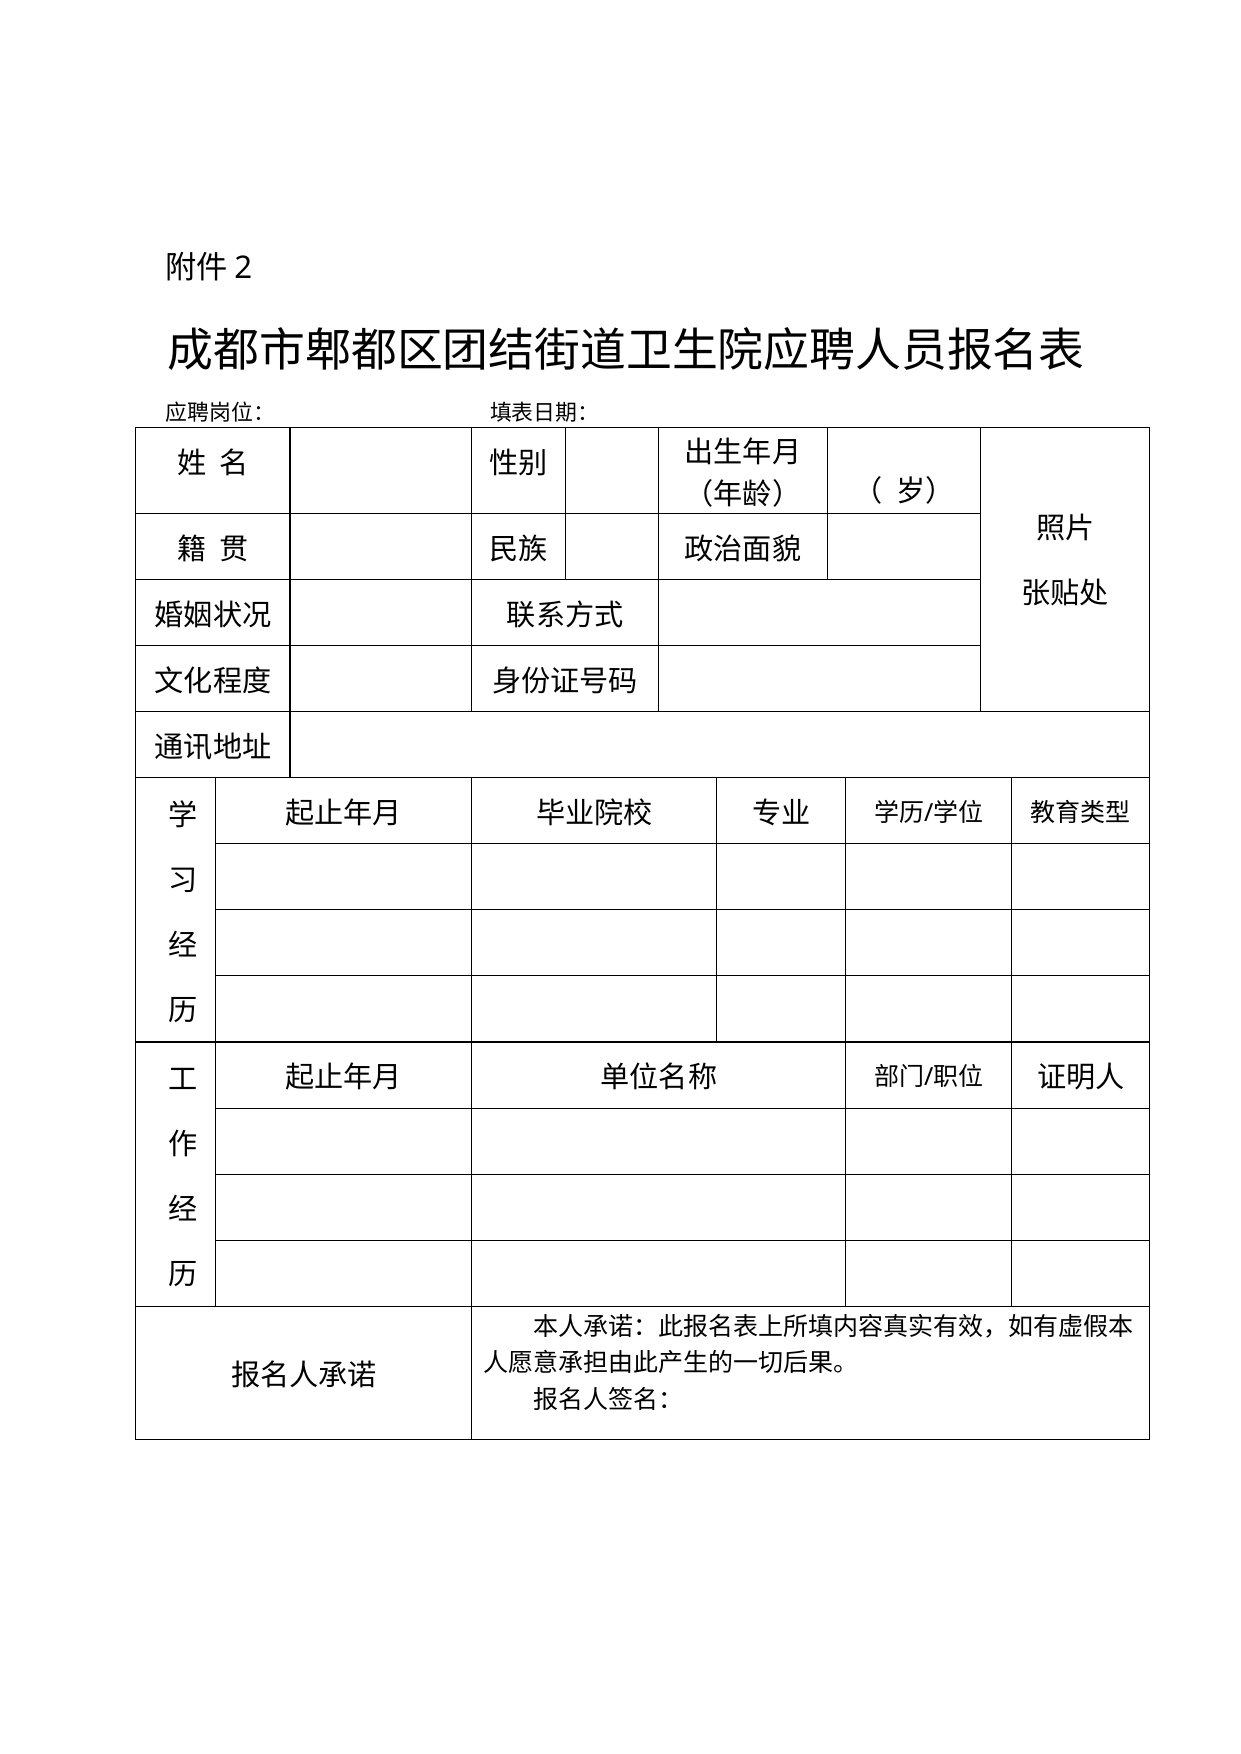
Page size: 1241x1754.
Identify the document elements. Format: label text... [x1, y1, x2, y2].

table_cell [828, 514, 980, 579]
table_cell [291, 646, 471, 711]
table_cell [216, 1241, 471, 1306]
table_cell [846, 1109, 1011, 1173]
table_cell 教育类型 [1012, 778, 1149, 843]
table_cell 民族 [472, 514, 565, 579]
table_cell [717, 910, 845, 975]
table_cell [291, 514, 471, 579]
table_cell 专业 [717, 778, 845, 843]
table_cell [1012, 844, 1149, 909]
table_cell 本人承诺：此报名表上所填内容真实有效，如有虚假本人愿意承担由此产生的一切后果。 报名人签名： [472, 1307, 1149, 1439]
table_cell 单位名称 [472, 1043, 845, 1107]
table_cell [1012, 1109, 1149, 1173]
table_header [566, 428, 658, 513]
table_cell 报名人承诺 [136, 1307, 471, 1439]
table_cell 通讯地址 [136, 712, 289, 777]
table_cell [472, 976, 716, 1041]
table_cell [659, 580, 980, 645]
text 成都市郫都区团结街道卫生院应聘人员报名表 [165, 298, 1087, 395]
table_cell [1012, 910, 1149, 975]
table_cell [566, 514, 658, 579]
table_cell [717, 844, 845, 909]
table_cell [472, 844, 716, 909]
text 附件2 [165, 233, 1087, 298]
table_cell 籍 贯 [136, 514, 289, 579]
table_header （ 岁） [828, 428, 980, 513]
table_cell [846, 910, 1011, 975]
table_cell 学 习 经 历 [136, 778, 215, 1041]
table_cell 身份证号码 [472, 646, 658, 711]
table_cell [472, 1241, 845, 1306]
table_header 照片 张贴处 [981, 428, 1149, 711]
table_cell 婚姻状况 [136, 580, 289, 645]
table_cell 学历/学位 [846, 778, 1011, 843]
table_cell [472, 1175, 845, 1239]
table_cell [846, 844, 1011, 909]
table_header [291, 428, 471, 513]
table_cell [216, 1109, 471, 1173]
table_cell [472, 1109, 845, 1173]
table_cell [216, 844, 471, 909]
table_cell 证明人 [1012, 1043, 1149, 1107]
table_cell [846, 1175, 1011, 1239]
table_cell 部门/职位 [846, 1043, 1011, 1107]
table_cell 起止年月 [216, 1043, 471, 1107]
table_cell 起止年月 [216, 778, 471, 843]
table_cell [717, 976, 845, 1041]
text 应聘岗位： 填表日期： [165, 395, 1087, 427]
table_cell 文化程度 [136, 646, 289, 711]
table_cell [846, 1241, 1011, 1306]
table_cell [291, 712, 1149, 777]
table_cell [1012, 1175, 1149, 1239]
table_cell 政治面貌 [659, 514, 827, 579]
table_cell [1012, 976, 1149, 1041]
table_cell [216, 976, 471, 1041]
table_cell 联系方式 [472, 580, 658, 645]
table_cell [659, 646, 980, 711]
table_header 出生年月（年龄） [659, 428, 827, 513]
table_header 性别 [472, 428, 565, 513]
table_cell [216, 1175, 471, 1239]
table_cell [846, 976, 1011, 1041]
table_header 姓 名 [136, 428, 289, 513]
table_cell 工 作 经 历 [136, 1043, 215, 1306]
table_cell [216, 910, 471, 975]
table_cell 毕业院校 [472, 778, 716, 843]
table_cell [1012, 1241, 1149, 1306]
table_cell [472, 910, 716, 975]
table_cell [291, 580, 471, 645]
